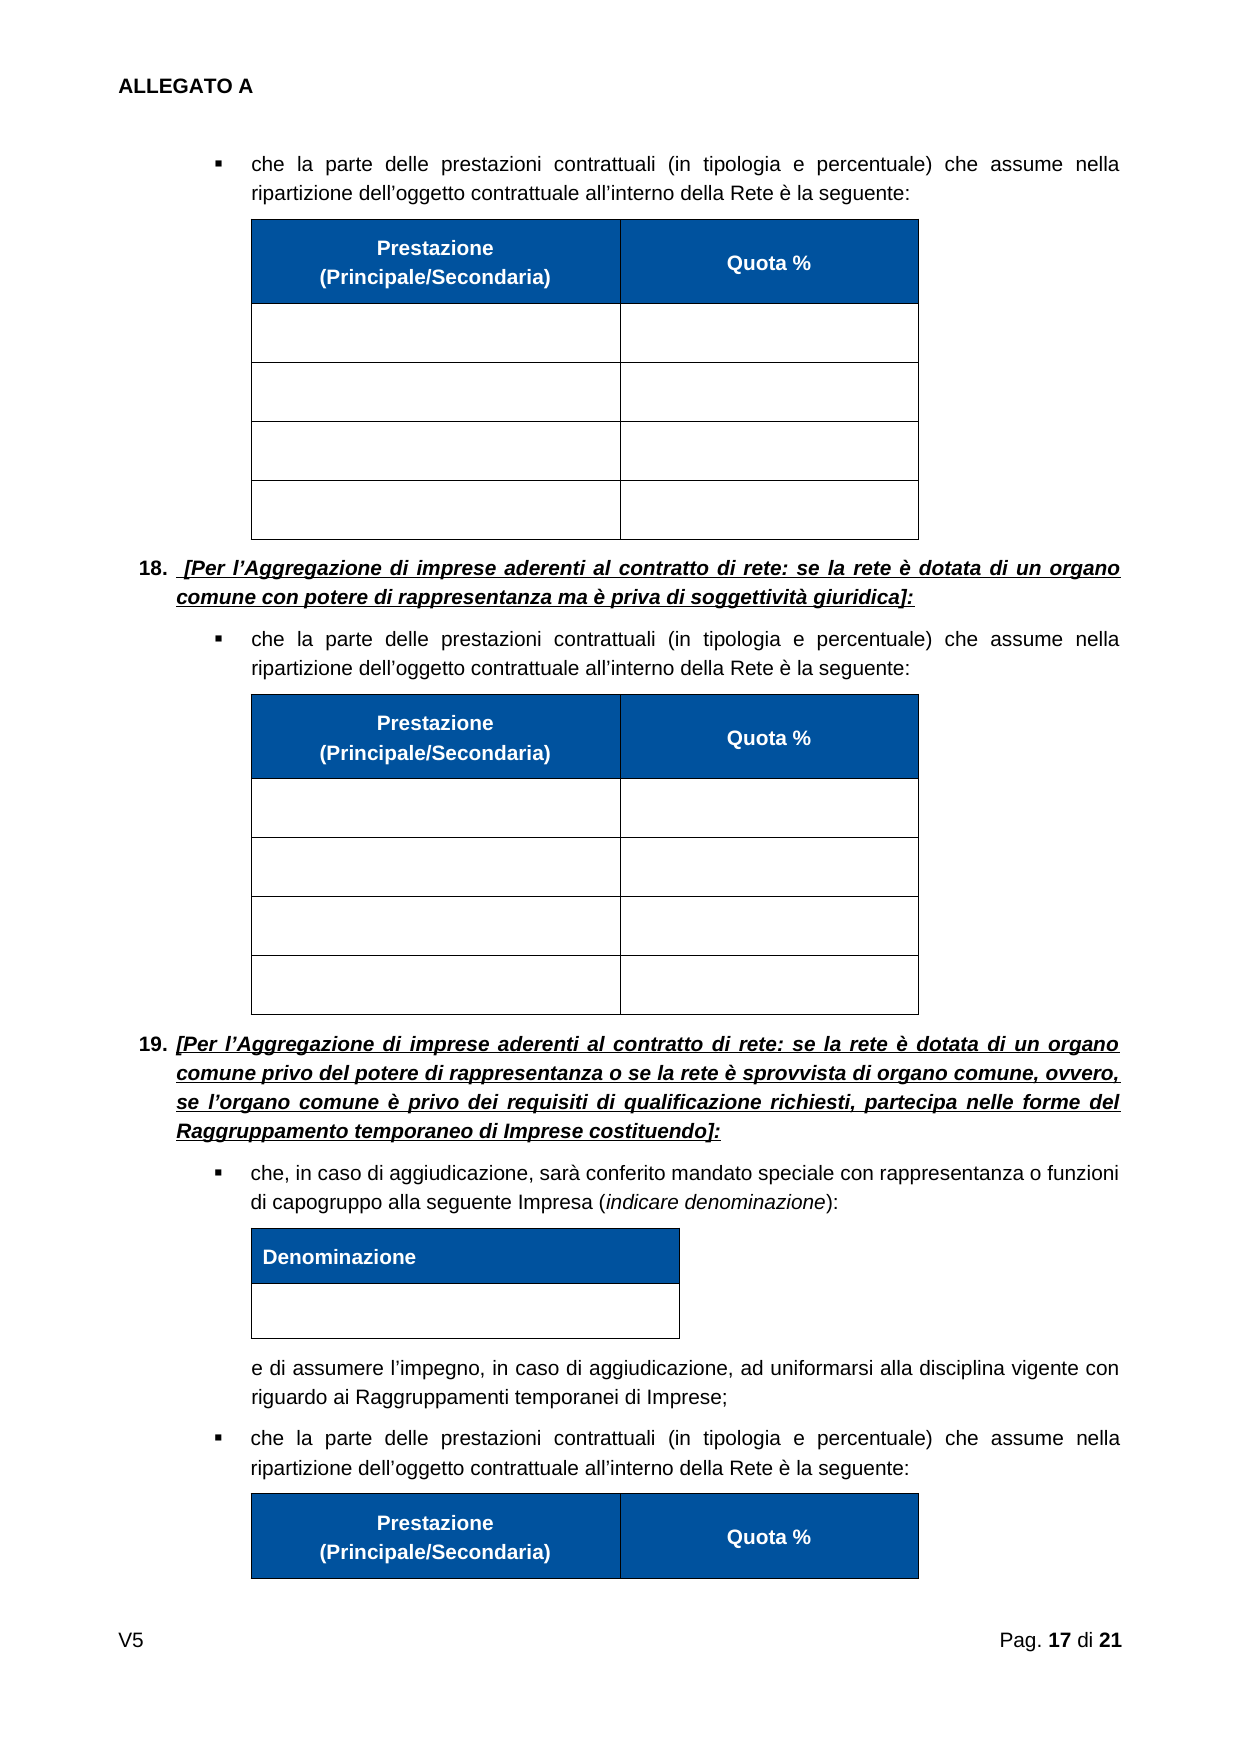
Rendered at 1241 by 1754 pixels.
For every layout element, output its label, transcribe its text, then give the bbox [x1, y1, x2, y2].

list che la parte delle prestazioni contrattuali (in tipologia e percentuale) che assume nella ripartizione dell’oggetto contrattuale all’interno della Rete è la seguente: [213, 623, 1121, 681]
table_cell [252, 779, 620, 837]
table_header Quota % [621, 695, 918, 778]
table_header Prestazione (Principale/Secondaria) [252, 220, 620, 303]
table_cell [621, 422, 918, 480]
table_cell [621, 304, 918, 362]
list [Per l’Aggregazione di imprese aderenti al contratto di rete: se la rete è dotata di un organo comune con potere di rappresentanza ma è priva di soggettività giuridica]: [139, 552, 1121, 611]
table_header Denominazione [252, 1229, 679, 1283]
table_header Prestazione (Principale/Secondaria) [252, 1494, 620, 1578]
table_cell [621, 897, 918, 955]
table_cell [252, 481, 620, 539]
table_cell [621, 838, 918, 896]
table_header Quota % [621, 220, 918, 303]
table_cell [252, 363, 620, 421]
table_cell [621, 481, 918, 539]
table_cell [252, 956, 620, 1014]
table_cell [621, 363, 918, 421]
list che la parte delle prestazioni contrattuali (in tipologia e percentuale) che assume nella ripartizione dell’oggetto contrattuale all’interno della Rete è la seguente: [213, 1422, 1121, 1481]
list [Per l’Aggregazione di imprese aderenti al contratto di rete: se la rete è dotata di un organo comune privo del potere di rappresentanza o se la rete è sprovvista di organo comune, ovvero, se l’organo comune è privo dei requisiti di qualificazione richiesti, partecipa nelle forme del Raggruppamento temporaneo di Imprese costituendo]: [139, 1028, 1121, 1144]
list che la parte delle prestazioni contrattuali (in tipologia e percentuale) che assume nella ripartizione dell’oggetto contrattuale all’interno della Rete è la seguente: [213, 148, 1121, 206]
table_cell [621, 779, 918, 837]
table_header Prestazione (Principale/Secondaria) [252, 695, 620, 778]
table_cell [621, 956, 918, 1014]
text e di assumere l’impegno, in caso di aggiudicazione, ad uniformarsi alla disciplina vigente con riguardo ai Raggruppamenti temporanei di Imprese; [251, 1352, 1121, 1410]
list che, in caso di aggiudicazione, sarà conferito mandato speciale con rappresentanza o funzioni di capogruppo alla seguente Impresa (indicare denominazione): [213, 1157, 1121, 1215]
table_cell [252, 897, 620, 955]
table_cell [252, 838, 620, 896]
table_cell [252, 304, 620, 362]
table_cell [252, 422, 620, 480]
table_cell [252, 1284, 679, 1338]
table_header Quota % [621, 1494, 918, 1578]
